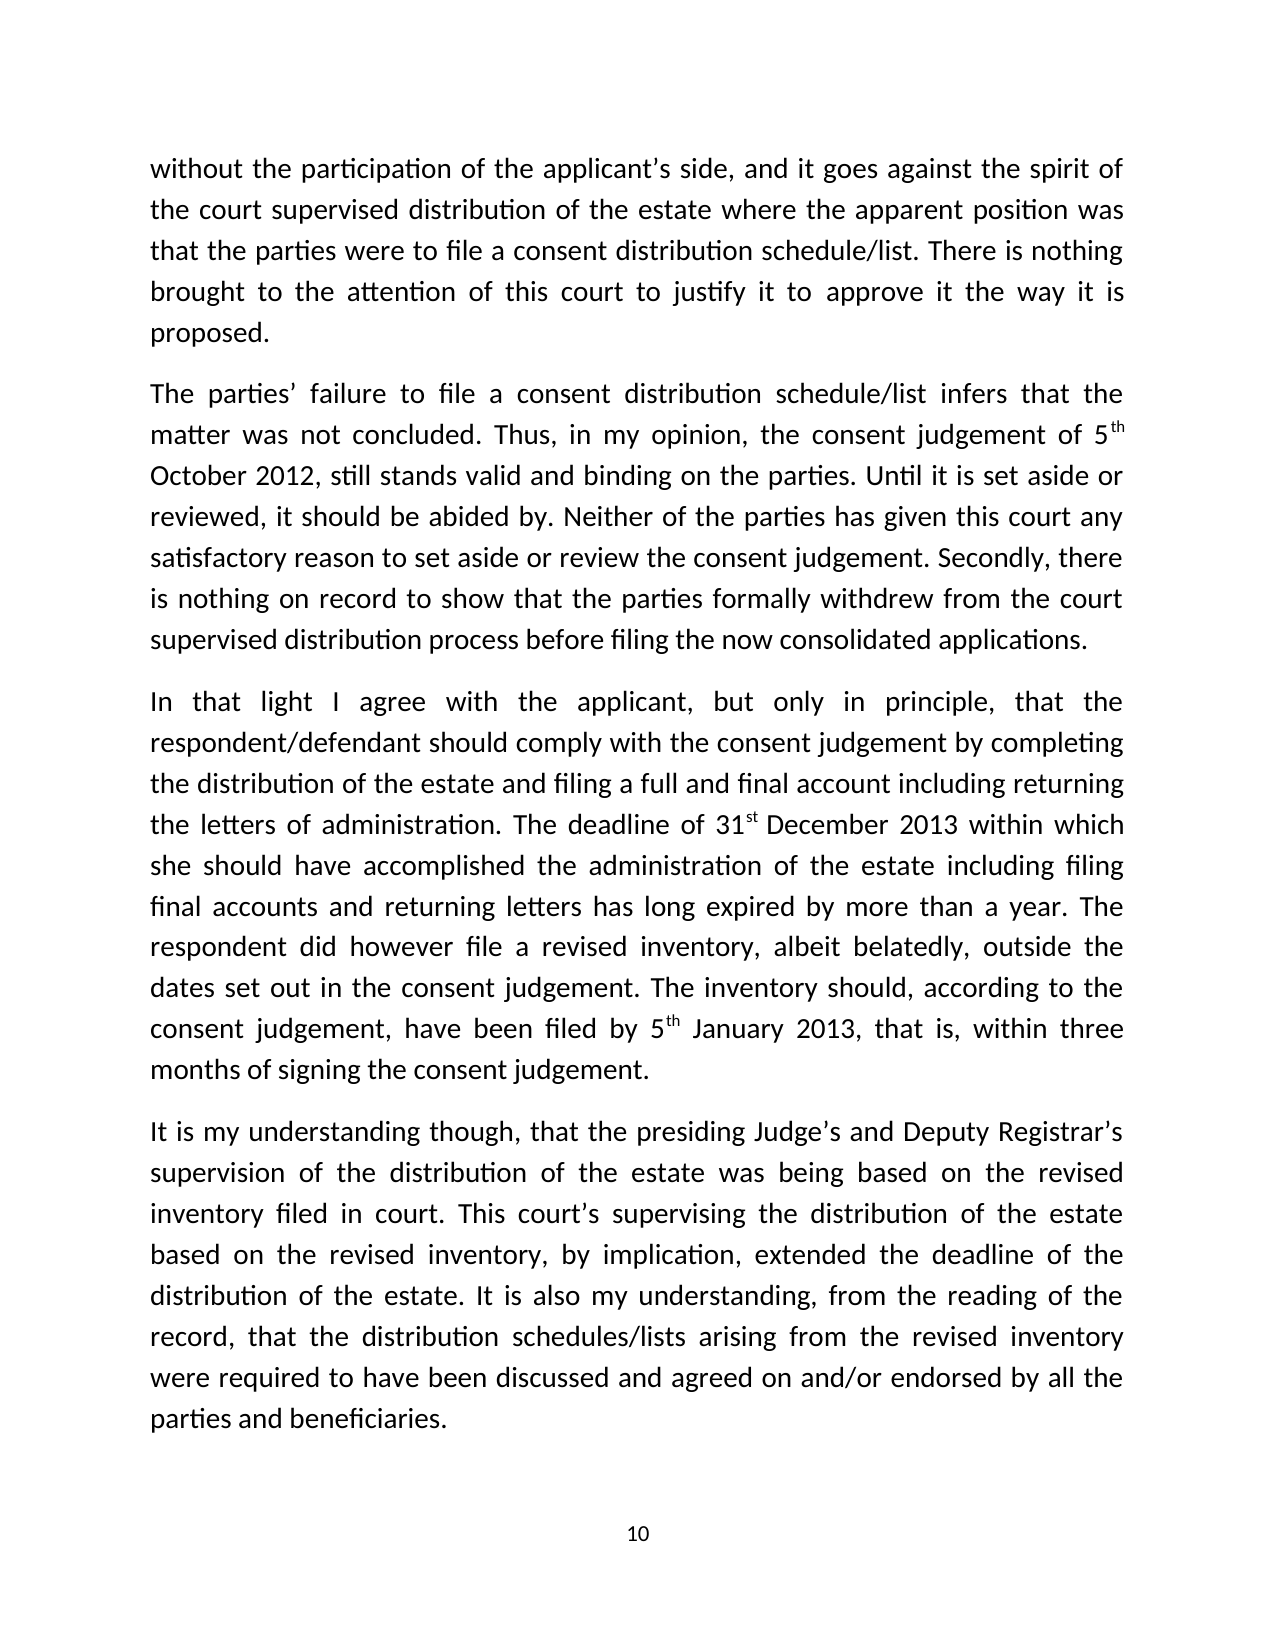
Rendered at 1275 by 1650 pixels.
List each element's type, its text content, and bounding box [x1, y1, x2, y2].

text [150, 150, 1125, 349]
text In that light I agree with the applicant, but only in principle, that the respondent/defendant should comply with the consent judgement by completing the distribution of the estate and filing a full and final account including returning the letters of administration. The deadline of 31st December 2013 within which she should have accomplished the administration of the estate including filing final accounts and returning letters has long expired by more than a year. The respondent did however file a revised inventory, albeit belatedly, outside the dates set out in the consent judgement. The inventory should, according to the consent judgement, have been filed by 5th January 2013, that is, within three months of signing the consent judgement. [150, 683, 1125, 1087]
text It is my understanding though, that the presiding Judge’s and Deputy Registrar’s supervision of the distribution of the estate was being based on the revised inventory filed in court. This court’s supervising the distribution of the estate based on the revised inventory, by implication, extended the deadline of the distribution of the estate. It is also my understanding, from the reading of the record, that the distribution schedules/lists arising from the revised inventory were required to have been discussed and agreed on and/or endorsed by all the parties and beneficiaries. [150, 1113, 1125, 1435]
text The parties’ failure to file a consent distribution schedule/list infers that the matter was not concluded. Thus, in my opinion, the consent judgement of 5th October 2012, still stands valid and binding on the parties. Until it is set aside or reviewed, it should be abided by. Neither of the parties has given this court any satisfactory reason to set aside or review the consent judgement. Secondly, there is nothing on record to show that the parties formally withdrew from the court supervised distribution process before filing the now consolidated applications. [150, 376, 1125, 657]
